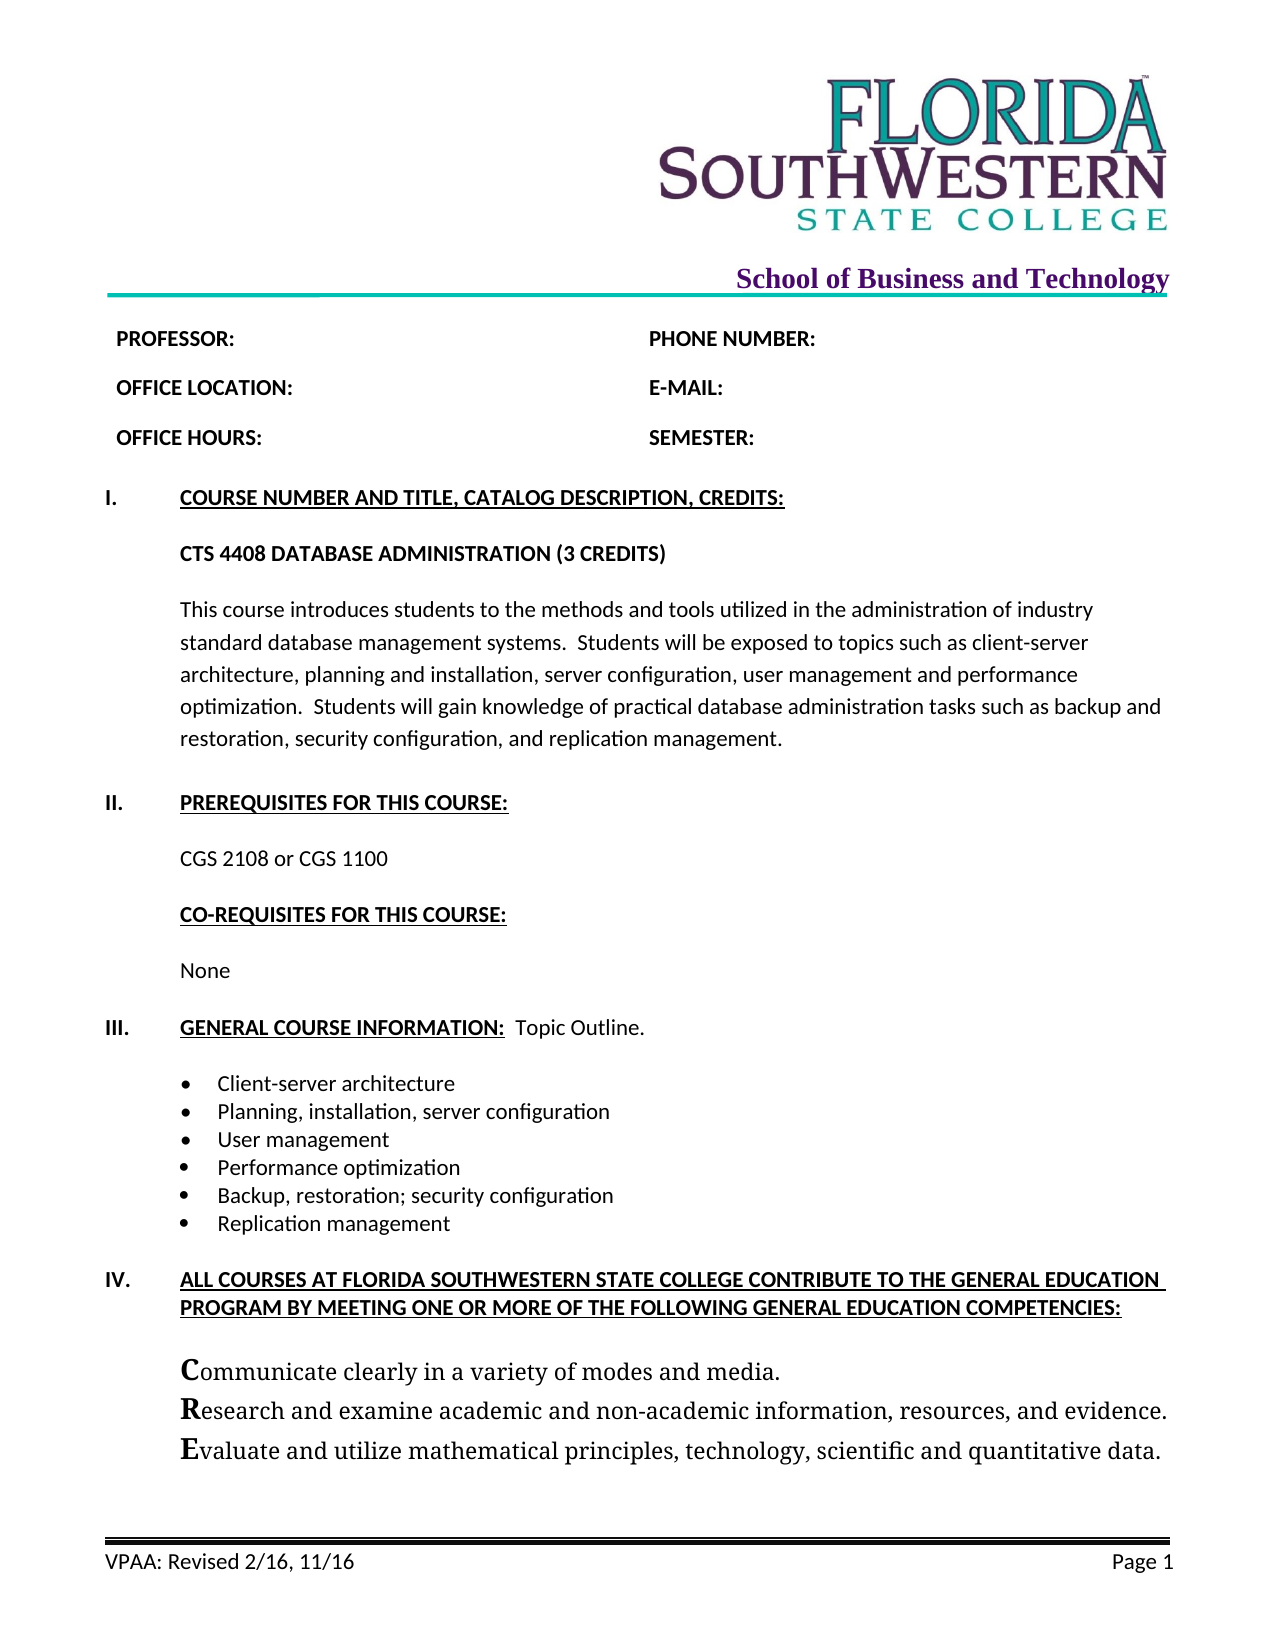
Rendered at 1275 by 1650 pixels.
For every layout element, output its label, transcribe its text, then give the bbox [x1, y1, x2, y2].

text None [180, 957, 1170, 985]
text • Client-server architecture [180, 1069, 1170, 1097]
text CGS 2108 or CGS 1100 [180, 844, 1170, 873]
list Replication management [180, 1209, 1170, 1237]
text • Planning, installation, server configuration [180, 1097, 1170, 1125]
picture [657, 75, 1170, 233]
list PREREQUISITES FOR THIS COURSE: [105, 788, 1170, 817]
table_header PROFESSOR: [105, 324, 638, 373]
table_cell E-MAIL: [638, 374, 1170, 423]
list GENERAL COURSE INFORMATION: Topic Outline. [105, 1013, 1170, 1041]
text Communicate clearly in a variety of modes and media. [180, 1349, 1170, 1389]
text Research and examine academic and non-academic information, resources, and evidence. [180, 1389, 1170, 1428]
text • User management [180, 1125, 1170, 1153]
table_header PHONE NUMBER: [638, 324, 1170, 373]
text CO-REQUISITES FOR THIS COURSE: [105, 901, 1170, 929]
text CTS 4408 DATABASE ADMINISTRATION (3 CREDITS) [180, 539, 1170, 567]
table_cell SEMESTER: [638, 423, 1170, 455]
list COURSE NUMBER AND TITLE, CATALOG DESCRIPTION, CREDITS: [105, 483, 1170, 511]
list Backup, restoration; security configuration [180, 1181, 1170, 1209]
text This course introduces students to the methods and tools utilized in the administration of industry standard database management systems. Students will be exposed to topics such as client-server architecture, planning and installation, server configuration, user management and performance optimization. Students will gain knowledge of practical database administration tasks such as backup and restoration, security configuration, and replication management. [142, 595, 1170, 752]
table_cell OFFICE LOCATION: [105, 374, 638, 423]
text Evaluate and utilize mathematical principles, technology, scientific and quantitative data. [180, 1428, 1170, 1468]
list All courses at Florida SouthWestern State College contribute to the general education program by meeting one or more of the following general education competencies: [105, 1265, 1170, 1321]
list Performance optimization [180, 1153, 1170, 1181]
table_cell OFFICE HOURS: [105, 423, 638, 455]
